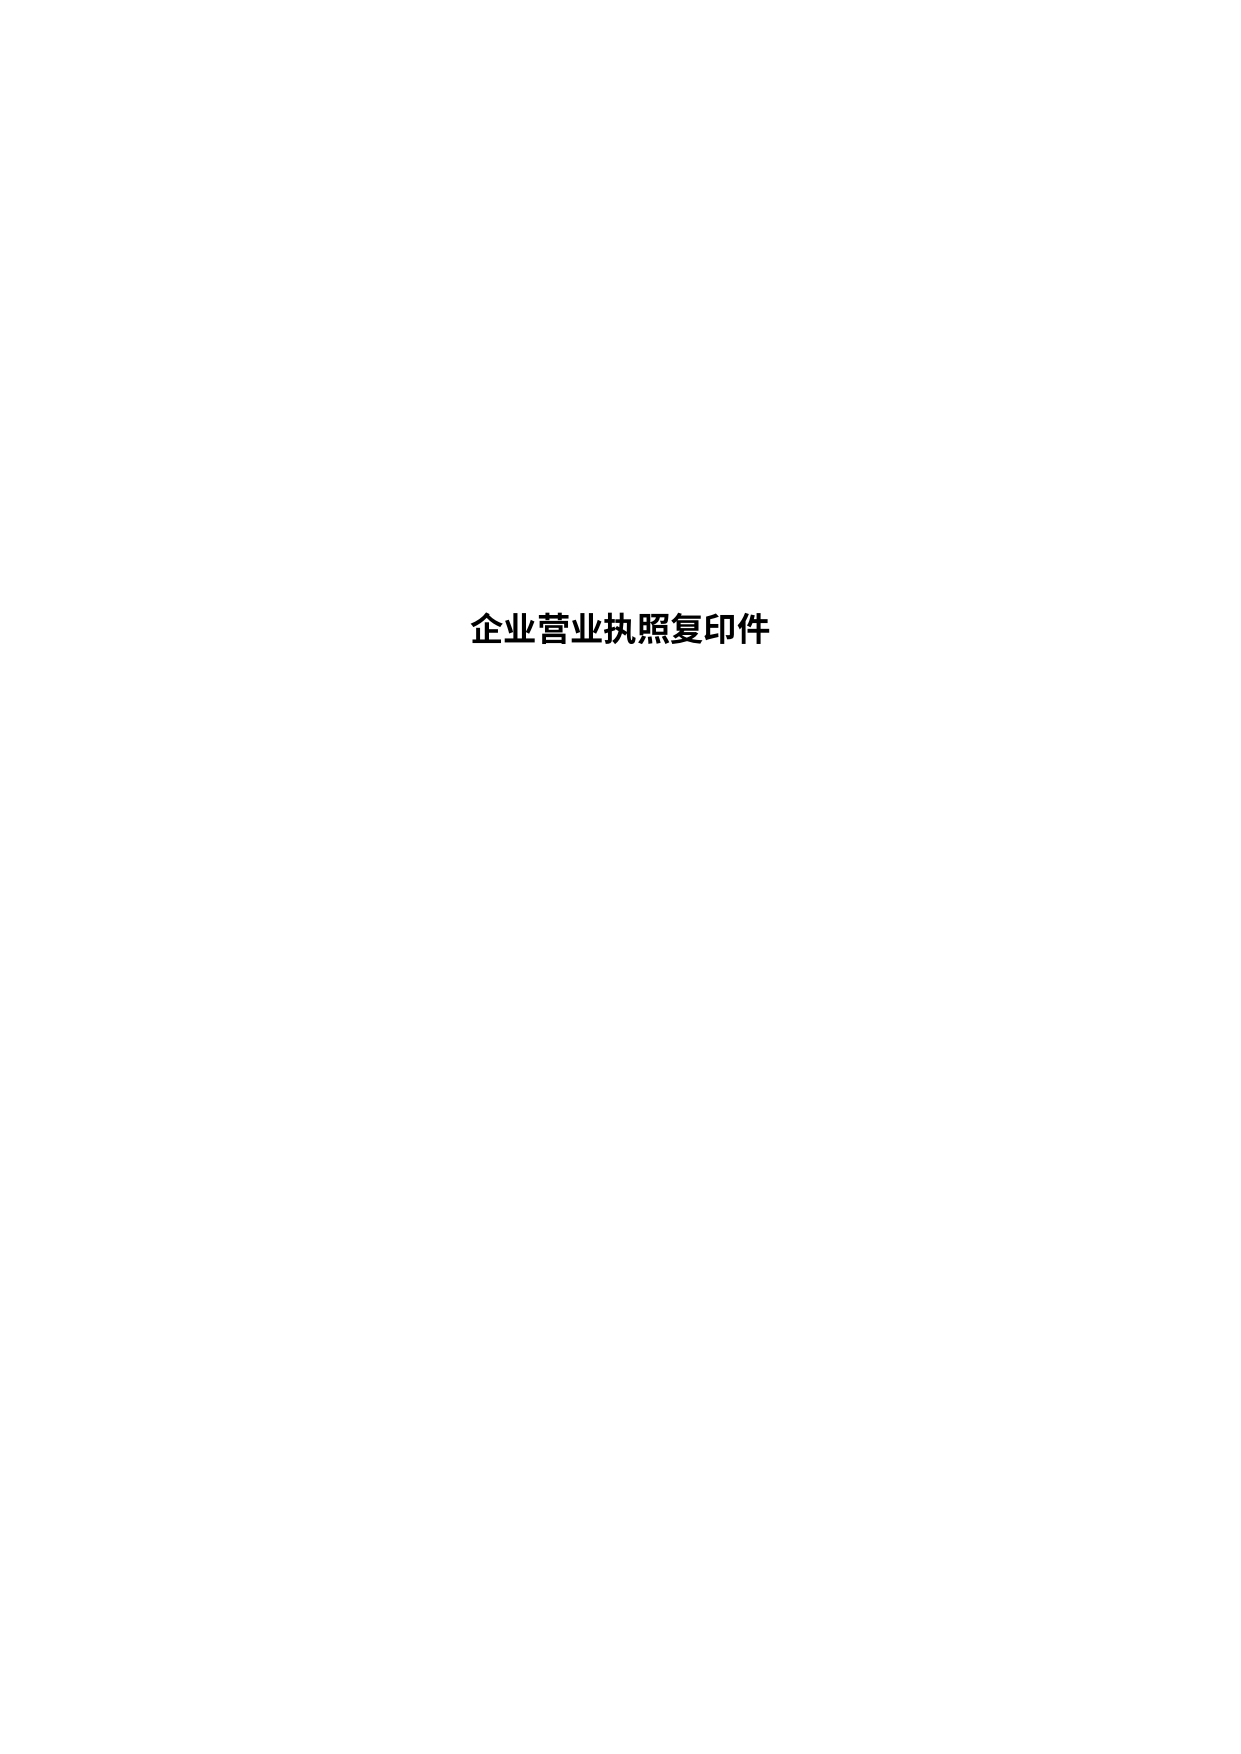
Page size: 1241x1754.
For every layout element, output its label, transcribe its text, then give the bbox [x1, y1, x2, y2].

text 企业营业执照复印件 [187, 594, 1053, 659]
